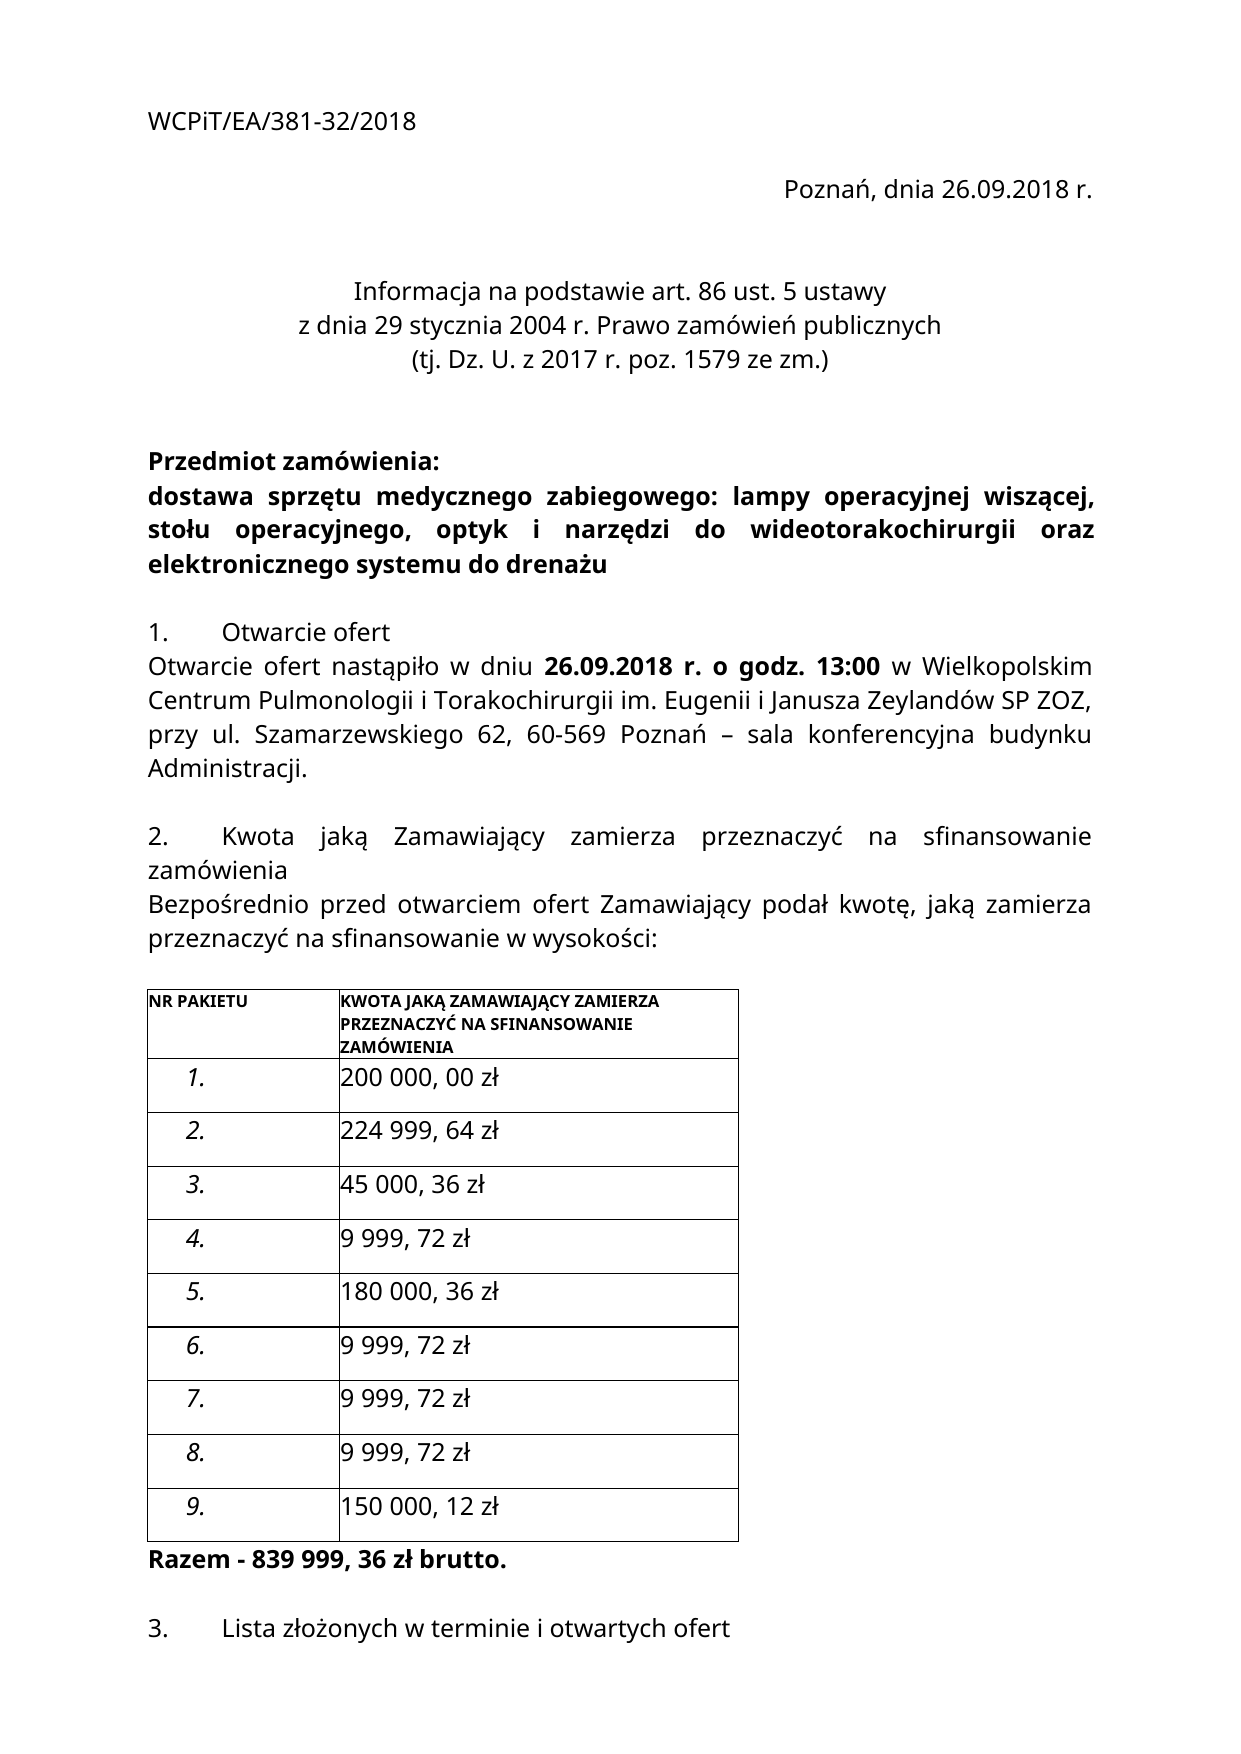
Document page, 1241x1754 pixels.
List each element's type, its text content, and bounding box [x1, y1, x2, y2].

table_cell [148, 1489, 339, 1541]
table_cell 45 000, 36 zł [340, 1167, 738, 1219]
list Bezpośrednio przed otwarciem ofert Zamawiający podał kwotę, jaką zamierza przeznaczyć na sfinansowanie w wysokości: [148, 887, 1093, 955]
text (tj. Dz. U. z 2017 r. poz. 1579 ze zm.) [148, 342, 1093, 376]
table_cell 9 999, 72 zł [340, 1381, 738, 1434]
table_cell 180 000, 36 zł [340, 1274, 738, 1326]
table_cell [148, 1435, 339, 1487]
list Razem - 839 999, 36 zł brutto. [148, 1542, 1093, 1576]
table_cell [148, 1167, 339, 1219]
table_cell 224 999, 64 zł [340, 1113, 738, 1166]
table_header NR PAKIETU [148, 990, 339, 1058]
subtitle z dnia 29 stycznia 2004 r. Prawo zamówień publicznych [148, 308, 1093, 342]
text dostawa sprzętu medycznego zabiegowego: lampy operacyjnej wiszącej, stołu operacyjnego, optyk i narzędzi do wideotorakochirurgii oraz elektronicznego systemu do drenażu [148, 478, 1095, 580]
table_cell 200 000, 00 zł [340, 1059, 738, 1112]
table_cell 9 999, 72 zł [340, 1328, 738, 1380]
table_cell 150 000, 12 zł [340, 1489, 738, 1541]
table_cell [148, 1113, 339, 1166]
table_cell [148, 1220, 339, 1273]
table_cell [148, 1274, 339, 1326]
subtitle Poznań, dnia 26.09.2018 r. [148, 172, 1093, 206]
table_cell [148, 1381, 339, 1434]
text Otwarcie ofert nastąpiło w dniu 26.09.2018 r. o godz. 13:00 w Wielkopolskim Centrum Pulmonologii i Torakochirurgii im. Eugenii i Janusza Zeylandów SP ZOZ, przy ul. Szamarzewskiego 62, 60-569 Poznań – sala konferencyjna budynku Administracji. [148, 648, 1093, 785]
table_header KWOTA JAKĄ ZAMAWIAJĄCY ZAMIERZA PRZEZNACZYĆ NA SFINANSOWANIE ZAMÓWIENIA [340, 990, 738, 1058]
table_cell 9 999, 72 zł [340, 1220, 738, 1273]
list Lista złożonych w terminie i otwartych ofert [148, 1610, 1093, 1644]
subtitle Informacja na podstawie art. 86 ust. 5 ustawy [148, 274, 1093, 308]
list Otwarcie ofert [148, 614, 1093, 648]
list Przedmiot zamówienia: [148, 444, 1093, 478]
table_cell 9 999, 72 zł [340, 1435, 738, 1487]
list Kwota jaką Zamawiający zamierza przeznaczyć na sfinansowanie zamówienia [148, 819, 1093, 887]
table_cell [148, 1328, 339, 1380]
table_cell [148, 1059, 339, 1112]
text WCPiT/EA/381-32/2018 [148, 103, 1093, 137]
